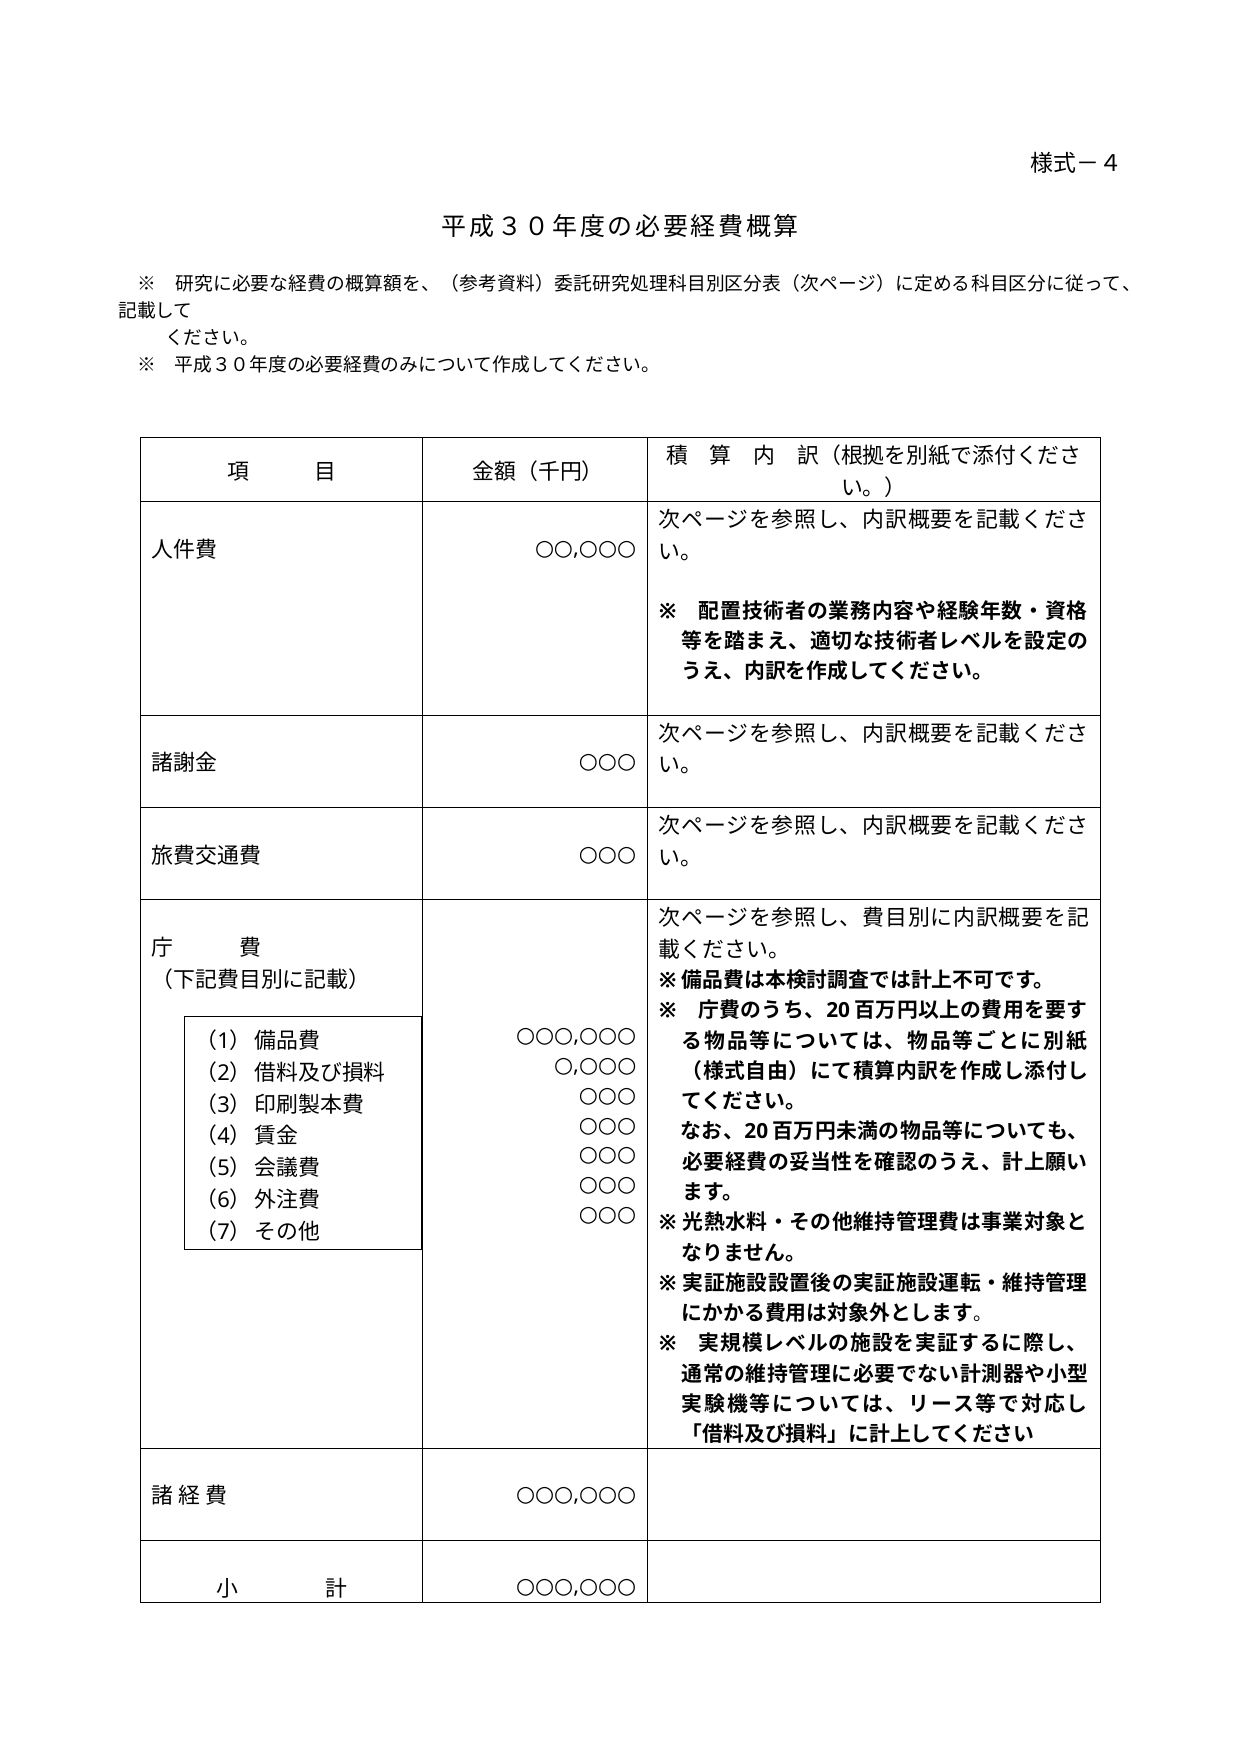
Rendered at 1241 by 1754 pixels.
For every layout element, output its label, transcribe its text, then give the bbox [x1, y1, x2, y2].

table_cell ○○○,○○○ ○,○○○ ○○○ ○○○ ○○○ ○○○ ○○○ [423, 900, 647, 1447]
text ください。 [118, 323, 1122, 350]
text ※ 研究に必要な経費の概算額を、（参考資料）委託研究処理科目別区分表（次ページ）に定める科目区分に従って、記載して [118, 268, 1122, 323]
table_cell 次ページを参照し、内訳概要を記載ください。 [648, 716, 1100, 807]
table_cell 次ページを参照し、内訳概要を記載ください。 [648, 808, 1100, 899]
table_cell ○○○ [423, 716, 647, 807]
table_cell ○○○ [423, 808, 647, 899]
table_cell 庁 費 （下記費目別に記載） 備品費 借料及び損料 印刷製本費 賃金 会議費 外注費 その他 [141, 900, 422, 1447]
text ※ 平成３０年度の必要経費のみについて作成してください。 [118, 350, 1122, 377]
table_cell 旅費交通費 [141, 808, 422, 899]
subtitle 平成３０年度の必要経費概算 [118, 207, 1122, 243]
table_cell ○○,○○○ [423, 502, 647, 714]
table_cell 人件費 [141, 502, 422, 714]
table_header 積 算 内 訳（根拠を別紙で添付ください。） [648, 438, 1100, 501]
table_header 項 目 [141, 438, 422, 501]
table_cell 諸 経 費 [141, 1449, 422, 1540]
table_cell ○○○,○○○ [423, 1541, 647, 1602]
table_header 金額（千円） [423, 438, 647, 501]
table_cell 次ページを参照し、費目別に内訳概要を記載ください。 ※ 備品費は本検討調査では計上不可です。 ※ 庁費のうち、20百万円以上の費用を要する物品等については、物品等ごとに別紙（様式自由）にて積算内訳を作成し添付してください。 なお、20百万円未満の物品等についても、必要経費の妥当性を確認のうえ、計上願います。 ※ 光熱水料・その他維持管理費は事業対象となりません。 ※ 実証施設設置後の実証施設運転・維持管理にかかる費用は対象外とします。 ※ 実規模レベルの施設を実証するに際し、通常の維持管理に必要でない計測器や小型実験機等については、リース等で対応し「借料及び損料」に計上してください [648, 900, 1100, 1447]
table_cell 次ページを参照し、内訳概要を記載ください。 ※ 配置技術者の業務内容や経験年数・資格等を踏まえ、適切な技術者レベルを設定のうえ、内訳を作成してください。 [648, 502, 1100, 714]
text 様式－４ [156, 148, 1122, 177]
table_cell [648, 1449, 1100, 1540]
table_cell [648, 1541, 1100, 1602]
table_cell 小 計 [141, 1541, 422, 1602]
table_cell ○○○,○○○ [423, 1449, 647, 1540]
table_cell 諸謝金 [141, 716, 422, 807]
